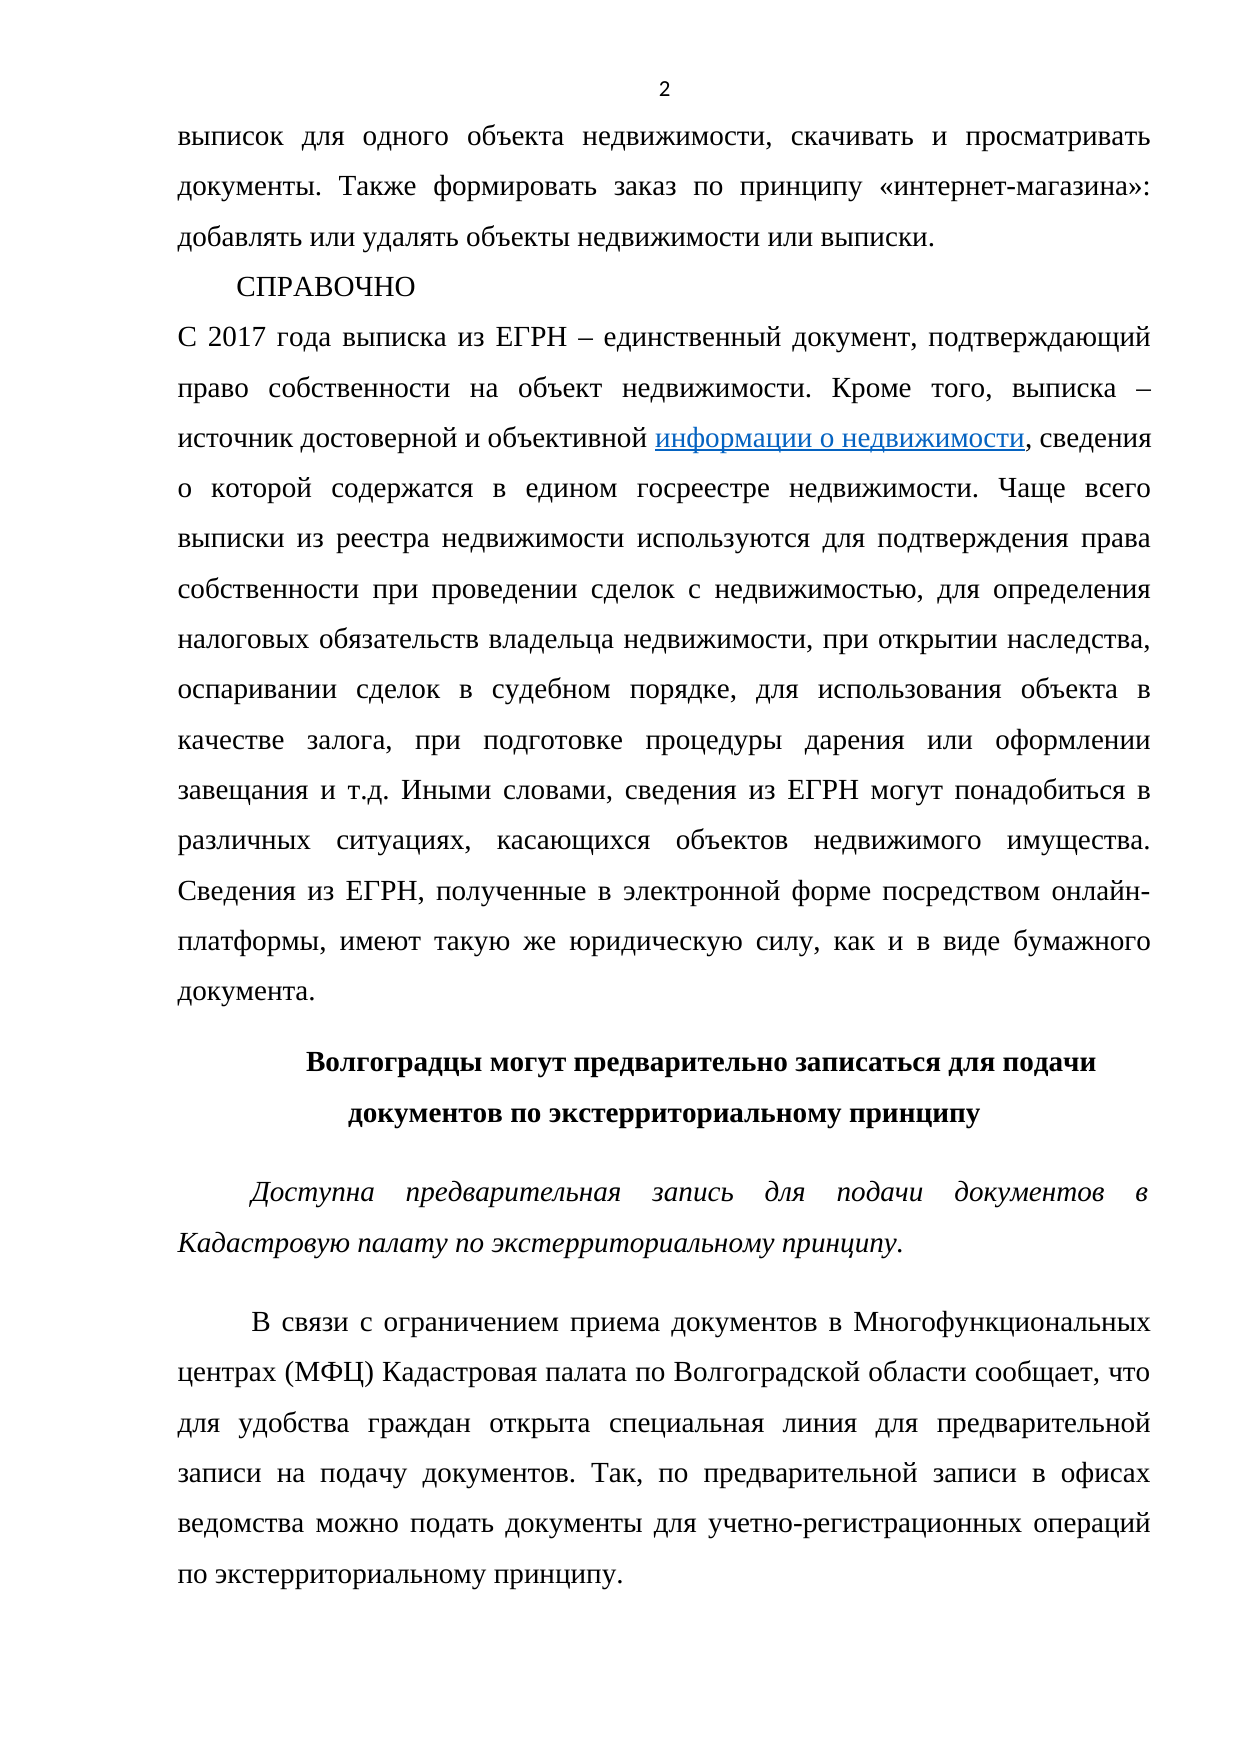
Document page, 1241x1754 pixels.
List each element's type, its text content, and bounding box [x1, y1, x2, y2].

text Доступна предварительная запись для подачи документов в Кадастровую палату по экстерриториальному принципу. [177, 1174, 1152, 1258]
text В связи с ограничением приема документов в Многофункциональных центрах (МФЦ) Кадастровая палата по Волгоградской области сообщает, что для удобства граждан открыта специальная линия для предварительной записи на подачу документов. Так, по предварительной записи в офисах ведомства можно подать документы для учетно-регистрационных операций по экстерриториальному принципу. [177, 1304, 1152, 1589]
text Волгоградцы могут предварительно записаться для подачи документов по экстерриториальному принципу [177, 1044, 1152, 1128]
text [177, 118, 1152, 252]
text СПРАВОЧНО [177, 269, 1152, 303]
text С 2017 года выписка из ЕГРН – единственный документ, подтверждающий право собственности на объект недвижимости. Кроме того, выписка – источник достоверной и объективной информации о недвижимости, сведения о которой содержатся в едином госреестре недвижимости. Чаще всего выписки из реестра недвижимости используются для подтверждения права собственности при проведении сделок с недвижимостью, для определения налоговых обязательств владельца недвижимости, при открытии наследства, оспаривании сделок в судебном порядке, для использования объекта в качестве залога, при подготовке процедуры дарения или оформлении завещания и т.д. Иными словами, сведения из ЕГРН могут понадобиться в различных ситуациях, касающихся объектов недвижимого имущества. Сведения из ЕГРН, полученные в электронной форме посредством онлайн-платформы, имеют такую же юридическую силу, как и в виде бумажного документа. [177, 319, 1152, 1007]
